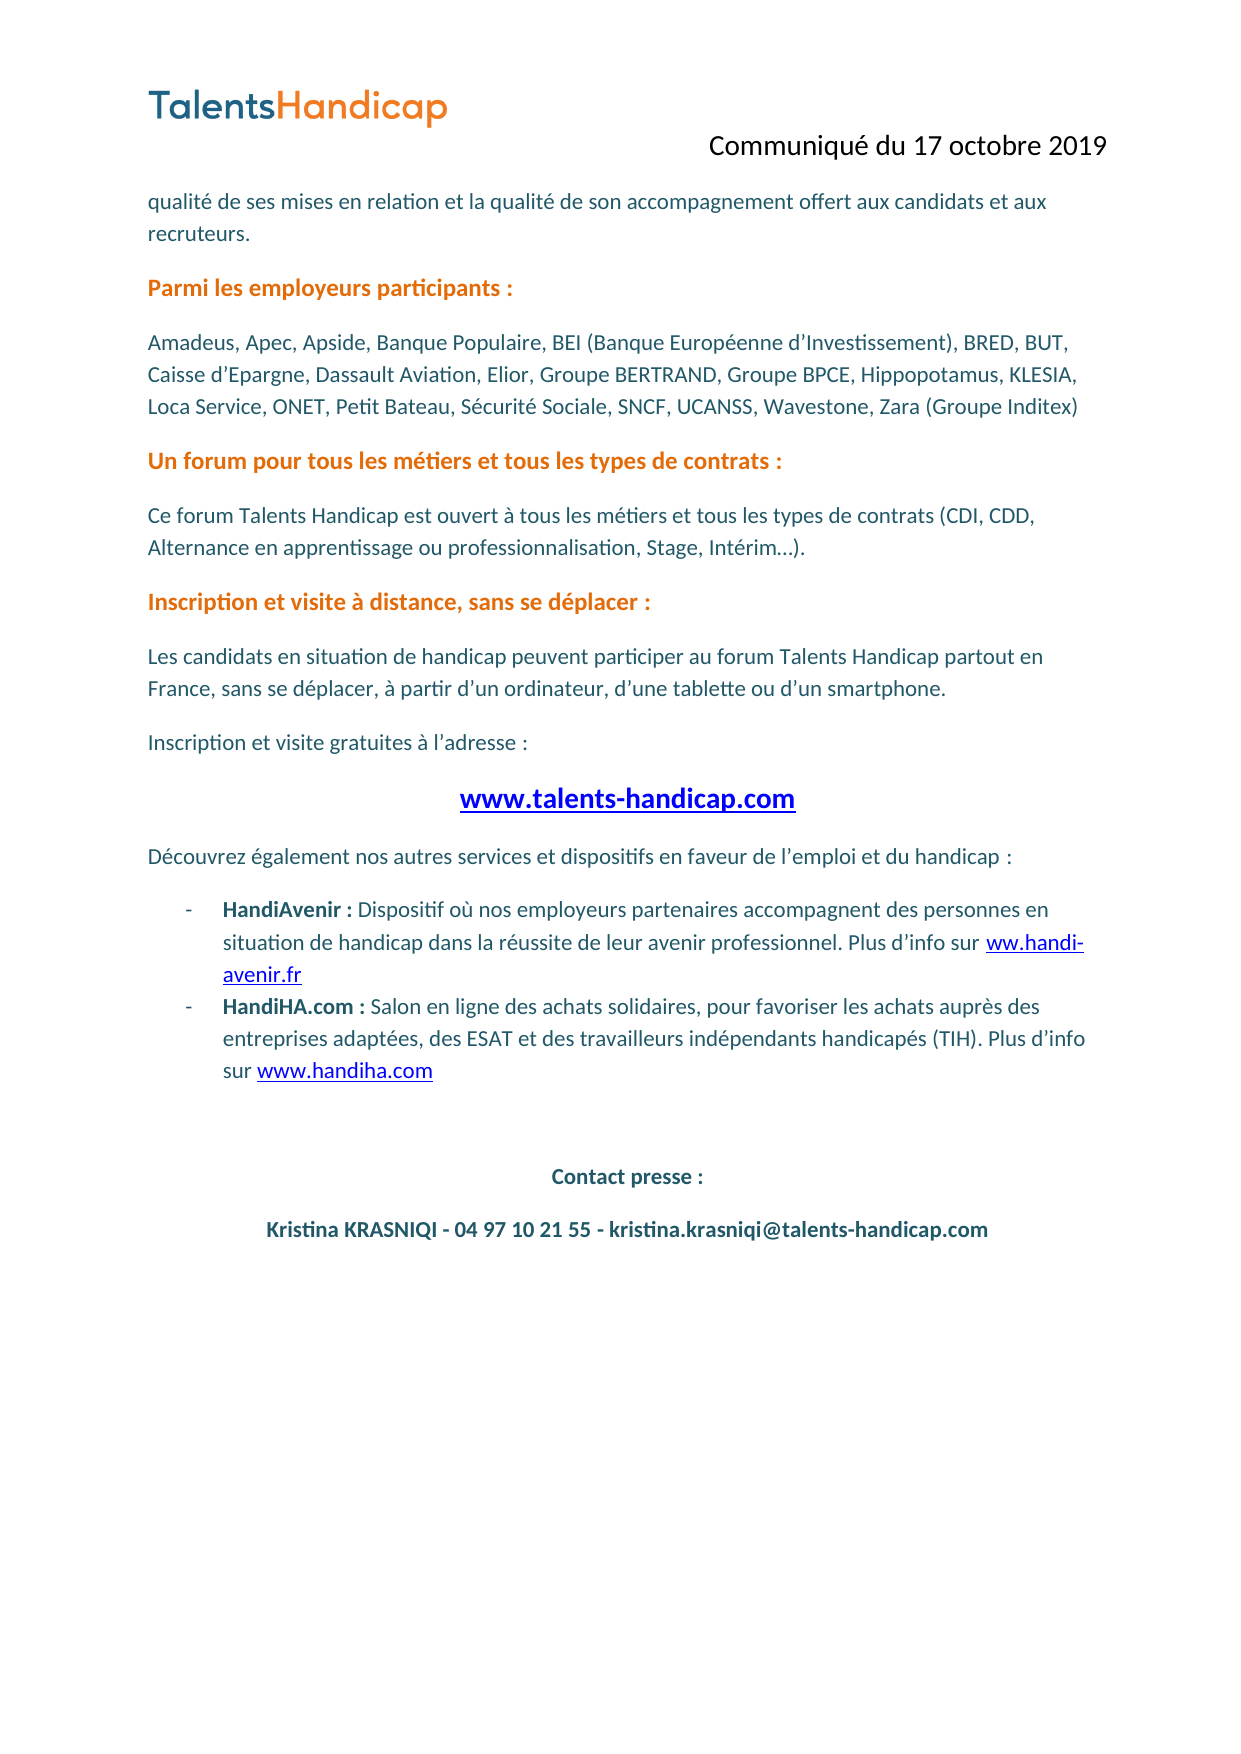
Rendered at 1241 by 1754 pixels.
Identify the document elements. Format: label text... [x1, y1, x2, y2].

text Amadeus, Apec, Apside, Banque Populaire, BEI (Banque Européenne d’Investissement), BRED, BUT, Caisse d’Epargne, Dassault Aviation, Elior, Groupe BERTRAND, Groupe BPCE, Hippopotamus, KLESIA, Loca Service, ONET, Petit Bateau, Sécurité Sociale, SNCF, UCANSS, Wavestone, Zara (Groupe Inditex) [148, 328, 1107, 421]
text Les candidats en situation de handicap peuvent participer au forum Talents Handicap partout en France, sans se déplacer, à partir d’un ordinateur, d’une tablette ou d’un smartphone. [148, 642, 1107, 703]
text Inscription et visite gratuites à l’adresse : [148, 728, 1107, 756]
text Un forum pour tous les métiers et tous les types de contrats : [148, 446, 1107, 476]
text Parmi les employeurs participants : [148, 272, 1107, 303]
text Découvrez également nos autres services et dispositifs en faveur de l’emploi et du handicap : [148, 842, 1107, 870]
text Inscription et visite à distance, sans se déplacer : [148, 587, 1107, 617]
picture [145, 70, 451, 152]
list HandiHA.com : Salon en ligne des achats solidaires, pour favoriser les achats auprès des entreprises adaptées, des ESAT et des travailleurs indépendants handicapés (TIH). Plus d’info sur www.handiha.com [185, 992, 1107, 1084]
text Contact presse : [148, 1162, 1107, 1190]
list HandiAvenir : Dispositif où nos employeurs partenaires accompagnent des personnes en situation de handicap dans la réussite de leur avenir professionnel. Plus d’info sur ww.handi-avenir.fr [185, 895, 1107, 988]
text Ce forum Talents Handicap est ouvert à tous les métiers et tous les types de contrats (CDI, CDD, Alternance en apprentissage ou professionnalisation, Stage, Intérim…). [148, 501, 1107, 562]
text Kristina KRASNIQI - 04 97 10 21 55 - kristina.krasniqi@talents-handicap.com [148, 1215, 1107, 1243]
text www.talents-handicap.com [148, 781, 1107, 816]
